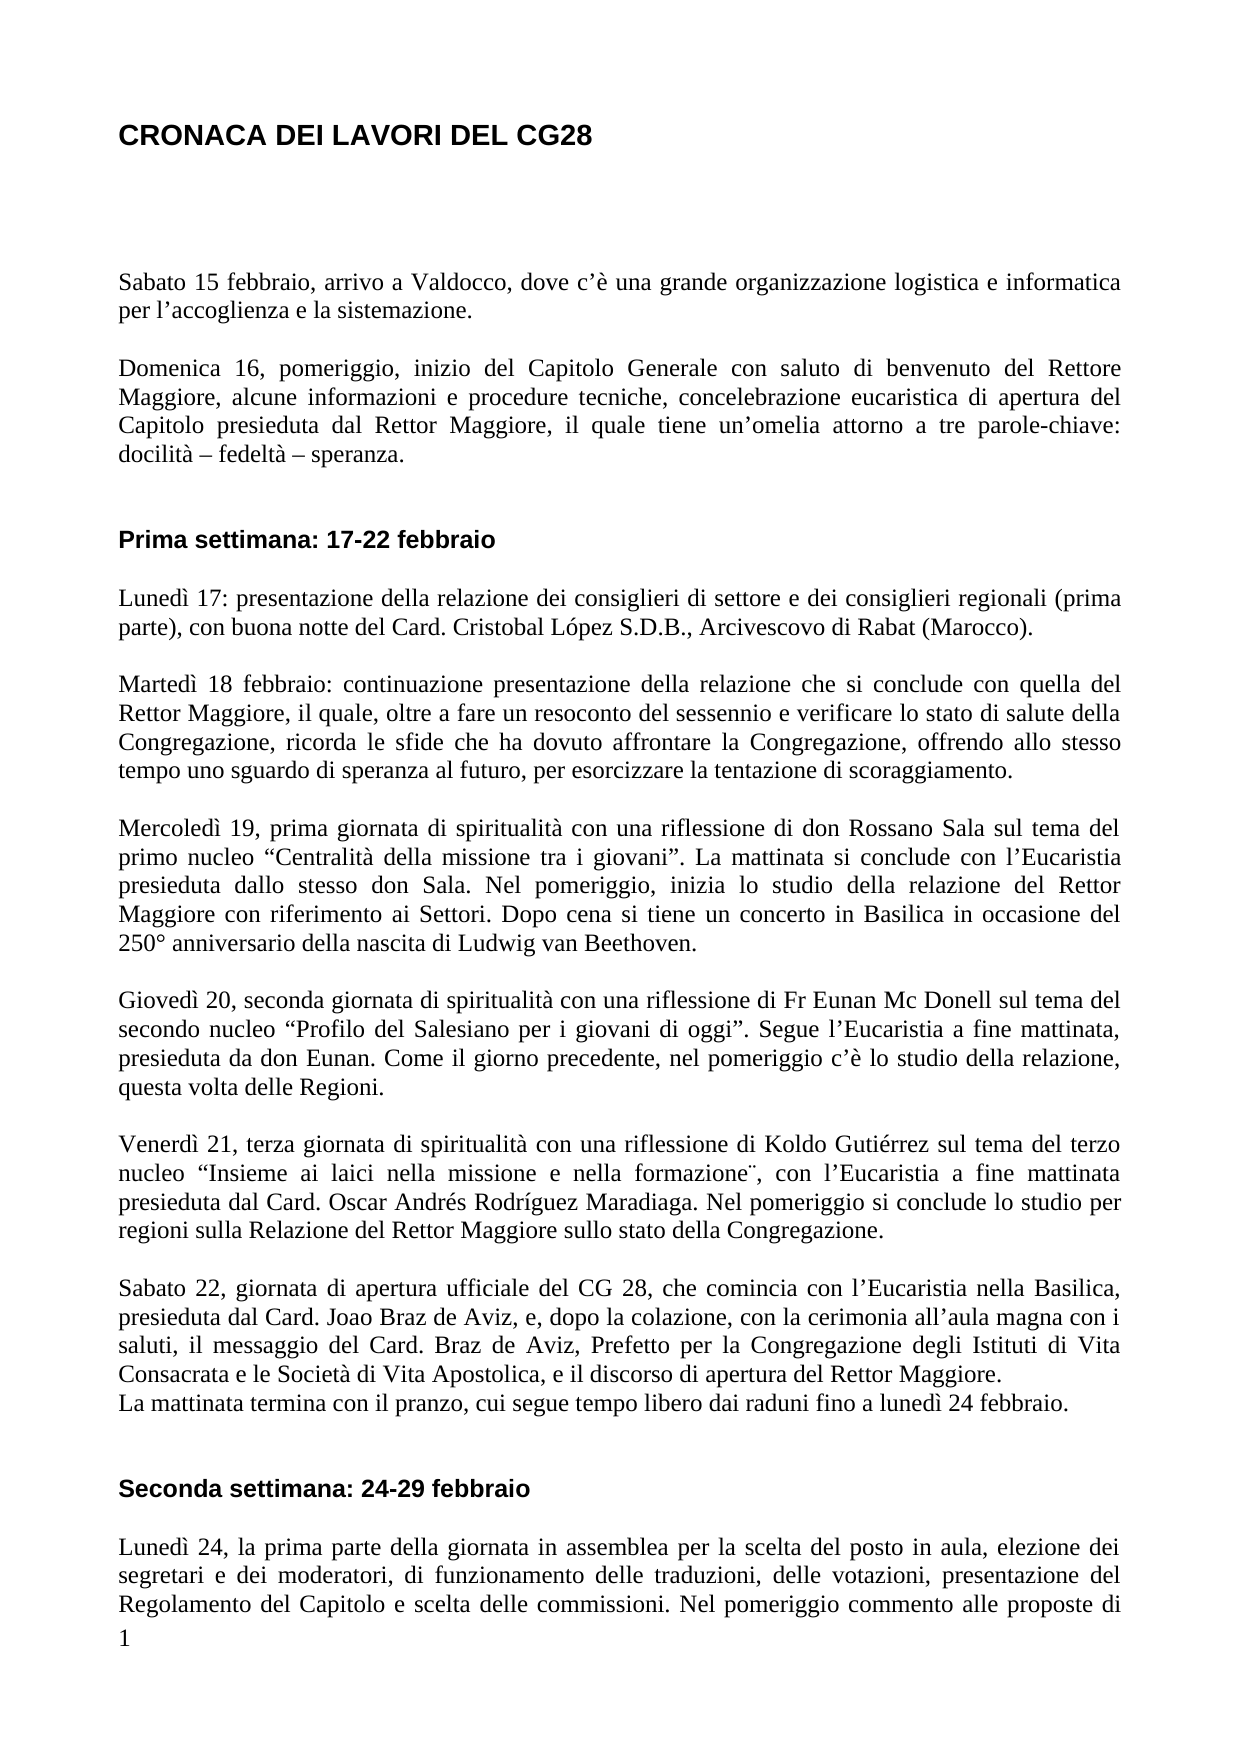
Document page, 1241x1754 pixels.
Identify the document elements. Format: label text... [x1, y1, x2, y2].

text CRONACA DEI LAVORI DEL CG28 [118, 118, 1122, 152]
text Mercoledì 19, prima giornata di spiritualità con una riflessione di don Rossano Sala sul tema del primo nucleo “Centralità della missione tra i giovani”. La mattinata si conclude con l’Eucaristia presieduta dallo stesso don Sala. Nel pomeriggio, inizia lo studio della relazione del Rettor Maggiore con riferimento ai Settori. Dopo cena si tiene un concerto in Basilica in occasione del 250° anniversario della nascita di Ludwig van Beethoven. [118, 813, 1122, 957]
text Lunedì 17: presentazione della relazione dei consiglieri di settore e dei consiglieri regionali (prima parte), con buona notte del Card. Cristobal López S.D.B., Arcivescovo di Rabat (Marocco). [118, 583, 1122, 640]
text Domenica 16, pomeriggio, inizio del Capitolo Generale con saluto di benvenuto del Rettore Maggiore, alcune informazioni e procedure tecniche, concelebrazione eucaristica di apertura del Capitolo presieduta dal Rettor Maggiore, il quale tiene un’omelia attorno a tre parole-chiave: docilità – fedeltà – speranza. [118, 353, 1122, 468]
text Giovedì 20, seconda giornata di spiritualità con una riflessione di Fr Eunan Mc Donell sul tema del secondo nucleo “Profilo del Salesiano per i giovani di oggi”. Segue l’Eucaristia a fine mattinata, presieduta da don Eunan. Come il giorno precedente, nel pomeriggio c’è lo studio della relazione, questa volta delle Regioni. [118, 985, 1122, 1100]
text Sabato 15 febbraio, arrivo a Valdocco, dove c’è una grande organizzazione logistica e informatica per l’accoglienza e la sistemazione. [118, 267, 1122, 324]
text La mattinata termina con il pranzo, cui segue tempo libero dai raduni fino a lunedì 24 febbraio. [118, 1388, 1122, 1417]
text Martedì 18 febbraio: continuazione presentazione della relazione che si conclude con quella del Rettor Maggiore, il quale, oltre a fare un resoconto del sessennio e verificare lo stato di salute della Congregazione, ricorda le sfide che ha dovuto affrontare la Congregazione, offrendo allo stesso tempo uno sguardo di speranza al futuro, per esorcizzare la tentazione di scoraggiamento. [118, 669, 1122, 784]
text Venerdì 21, terza giornata di spiritualità con una riflessione di Koldo Gutiérrez sul tema del terzo nucleo “Insieme ai laici nella missione e nella formazione¨, con l’Eucaristia a fine mattinata presieduta dal Card. Oscar Andrés Rodríguez Maradiaga. Nel pomeriggio si conclude lo studio per regioni sulla Relazione del Rettor Maggiore sullo stato della Congregazione. [118, 1129, 1122, 1244]
text Prima settimana: 17-22 febbraio [118, 525, 1122, 554]
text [118, 1532, 1122, 1618]
text Sabato 22, giornata di apertura ufficiale del CG 28, che comincia con l’Eucaristia nella Basilica, presieduta dal Card. Joao Braz de Aviz, e, dopo la colazione, con la cerimonia all’aula magna con i saluti, il messaggio del Card. Braz de Aviz, Prefetto per la Congregazione degli Istituti di Vita Consacrata e le Società di Vita Apostolica, e il discorso di apertura del Rettor Maggiore. [118, 1273, 1122, 1388]
text Seconda settimana: 24-29 febbraio [118, 1474, 1122, 1503]
